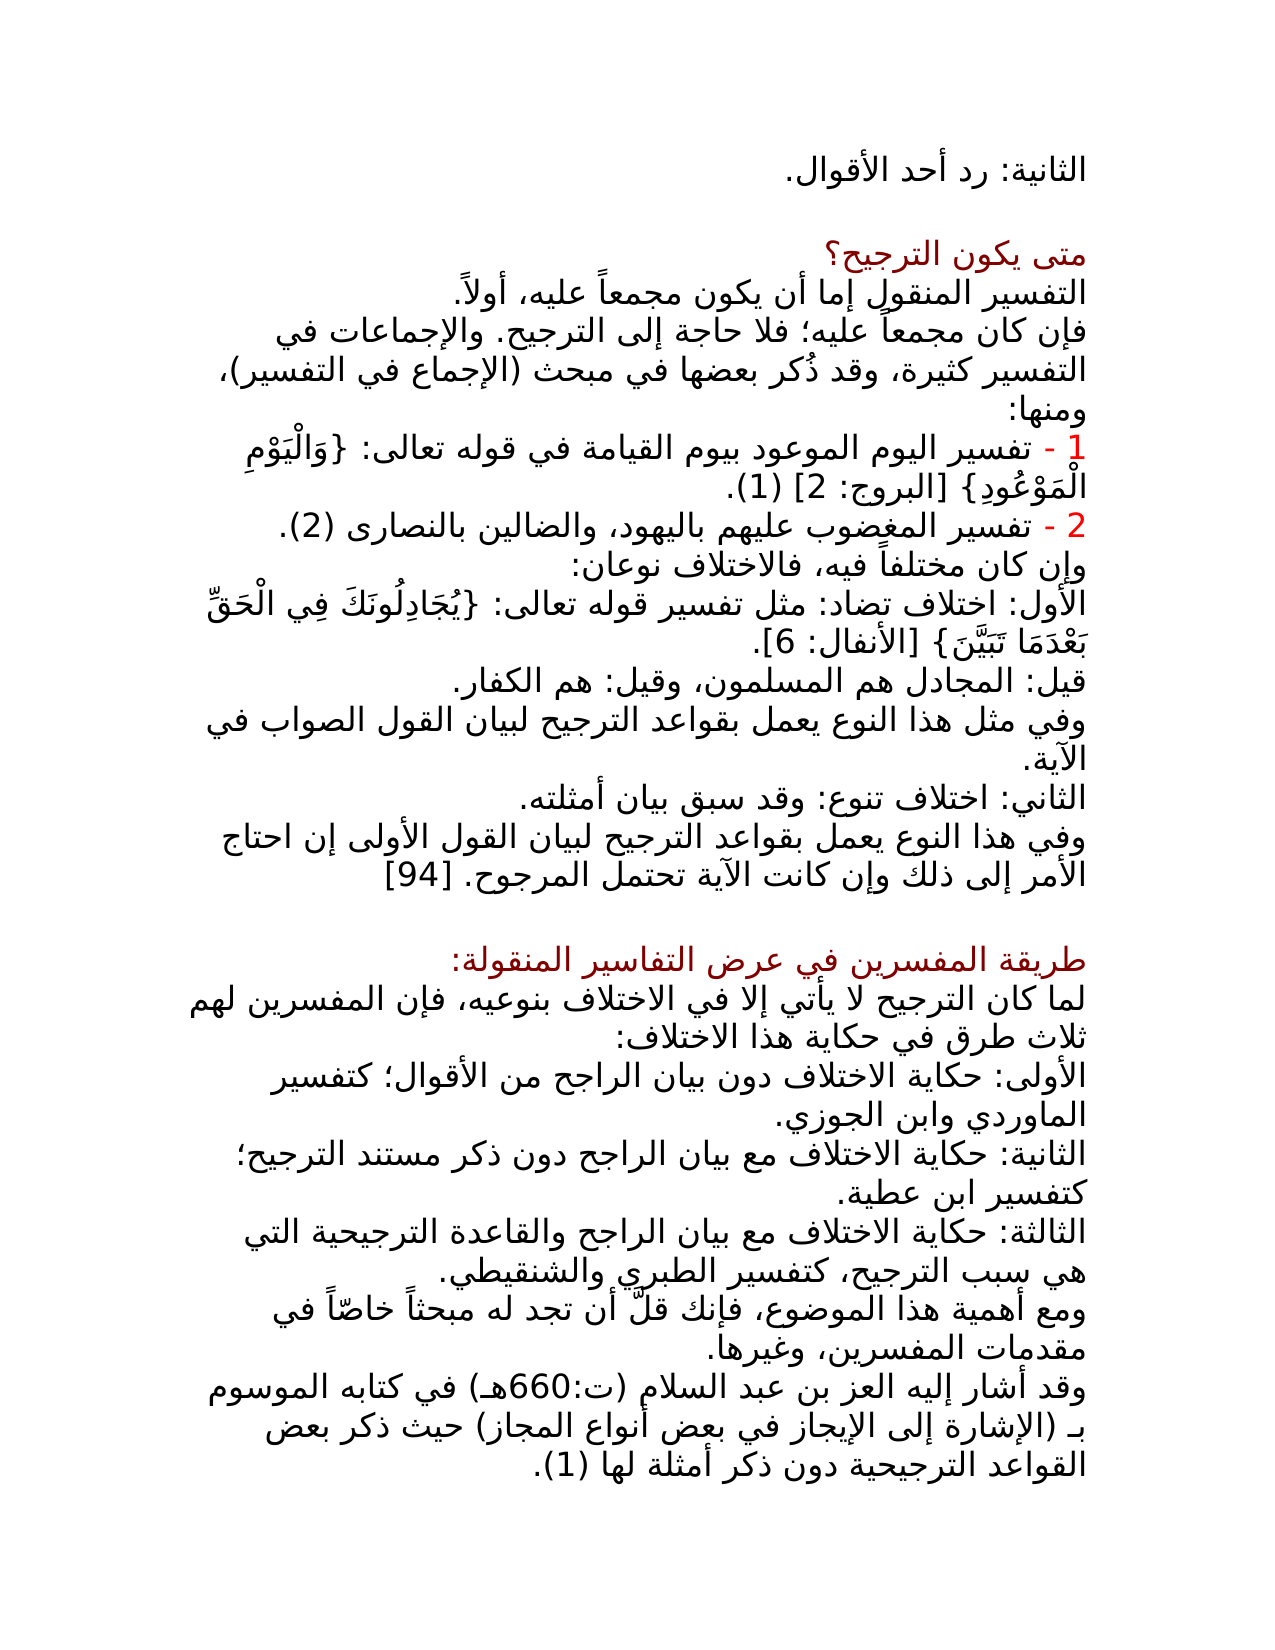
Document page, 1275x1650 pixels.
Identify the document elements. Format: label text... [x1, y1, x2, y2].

text الثالثة: حكاية الاختلاف مع بيان الراجح والقاعدة الترجيحية التي هي سبب الترجيح، كتفسير الطبري والشنقيطي. [187, 1212, 1087, 1290]
text فإن كان مجمعاً عليه؛ فلا حاجة إلى الترجيح. والإجماعات في التفسير كثيرة، وقد ذُكر بعضها في مبحث (الإجماع في التفسير)، ومنها: [187, 312, 1087, 428]
text الأولى: حكاية الاختلاف دون بيان الراجح من الأقوال؛ كتفسير الماوردي وابن الجوزي. [187, 1057, 1087, 1134]
text الأول: اختلاف تضاد: مثل تفسير قوله تعالى: {يُجَادِلُونَكَ فِي الْحَقِّ بَعْدَمَا تَبَيَّنَ} [الأنفال: 6]. [187, 584, 1087, 662]
text وفي هذا النوع يعمل بقواعد الترجيح لبيان القول الأولى إن احتاج الأمر إلى ذلك وإن كانت الآية تحتمل المرجوح. [94] [187, 817, 1087, 895]
text لما كان الترجيح لا يأتي إلا في الاختلاف بنوعيه، فإن المفسرين لهم ثلاث طرق في حكاية هذا الاختلاف: [187, 979, 1087, 1057]
text ومع أهمية هذا الموضوع، فإنك قلَّ أن تجد له مبحثاً خاصّاً في مقدمات المفسرين، وغيرها. [187, 1290, 1087, 1368]
text قيل: المجادل هم المسلمون، وقيل: هم الكفار. [187, 662, 1087, 701]
text وإن كان مختلفاً فيه، فالاختلاف نوعان: [187, 545, 1087, 584]
text وفي مثل هذا النوع يعمل بقواعد الترجيح لبيان القول الصواب في الآية. [187, 701, 1087, 778]
text التفسير المنقول إما أن يكون مجمعاً عليه، أولاً. [187, 273, 1087, 312]
text متى يكون الترجيح؟ [187, 234, 1087, 273]
text طريقة المفسرين في عرض التفاسير المنقولة: [187, 940, 1087, 979]
text 1 - تفسير اليوم الموعود بيوم القيامة في قوله تعالى: {وَالْيَوْمِ الْمَوْعُودِ} [البروج: 2] (1). [187, 428, 1087, 506]
text وقد أشار إليه العز بن عبد السلام (ت:660هـ) في كتابه الموسوم بـ (الإشارة إلى الإيجاز في بعض أنواع المجاز) حيث ذكر بعض القواعد الترجيحية دون ذكر أمثلة لها (1). [187, 1368, 1087, 1484]
text الثاني: اختلاف تنوع: وقد سبق بيان أمثلته. [187, 778, 1087, 817]
text 2 - تفسير المغضوب عليهم باليهود، والضالين بالنصارى (2). [187, 506, 1087, 545]
text الثانية: رد أحد الأقوال. [187, 150, 1087, 189]
text الثانية: حكاية الاختلاف مع بيان الراجح دون ذكر مستند الترجيح؛ كتفسير ابن عطية. [187, 1134, 1087, 1212]
